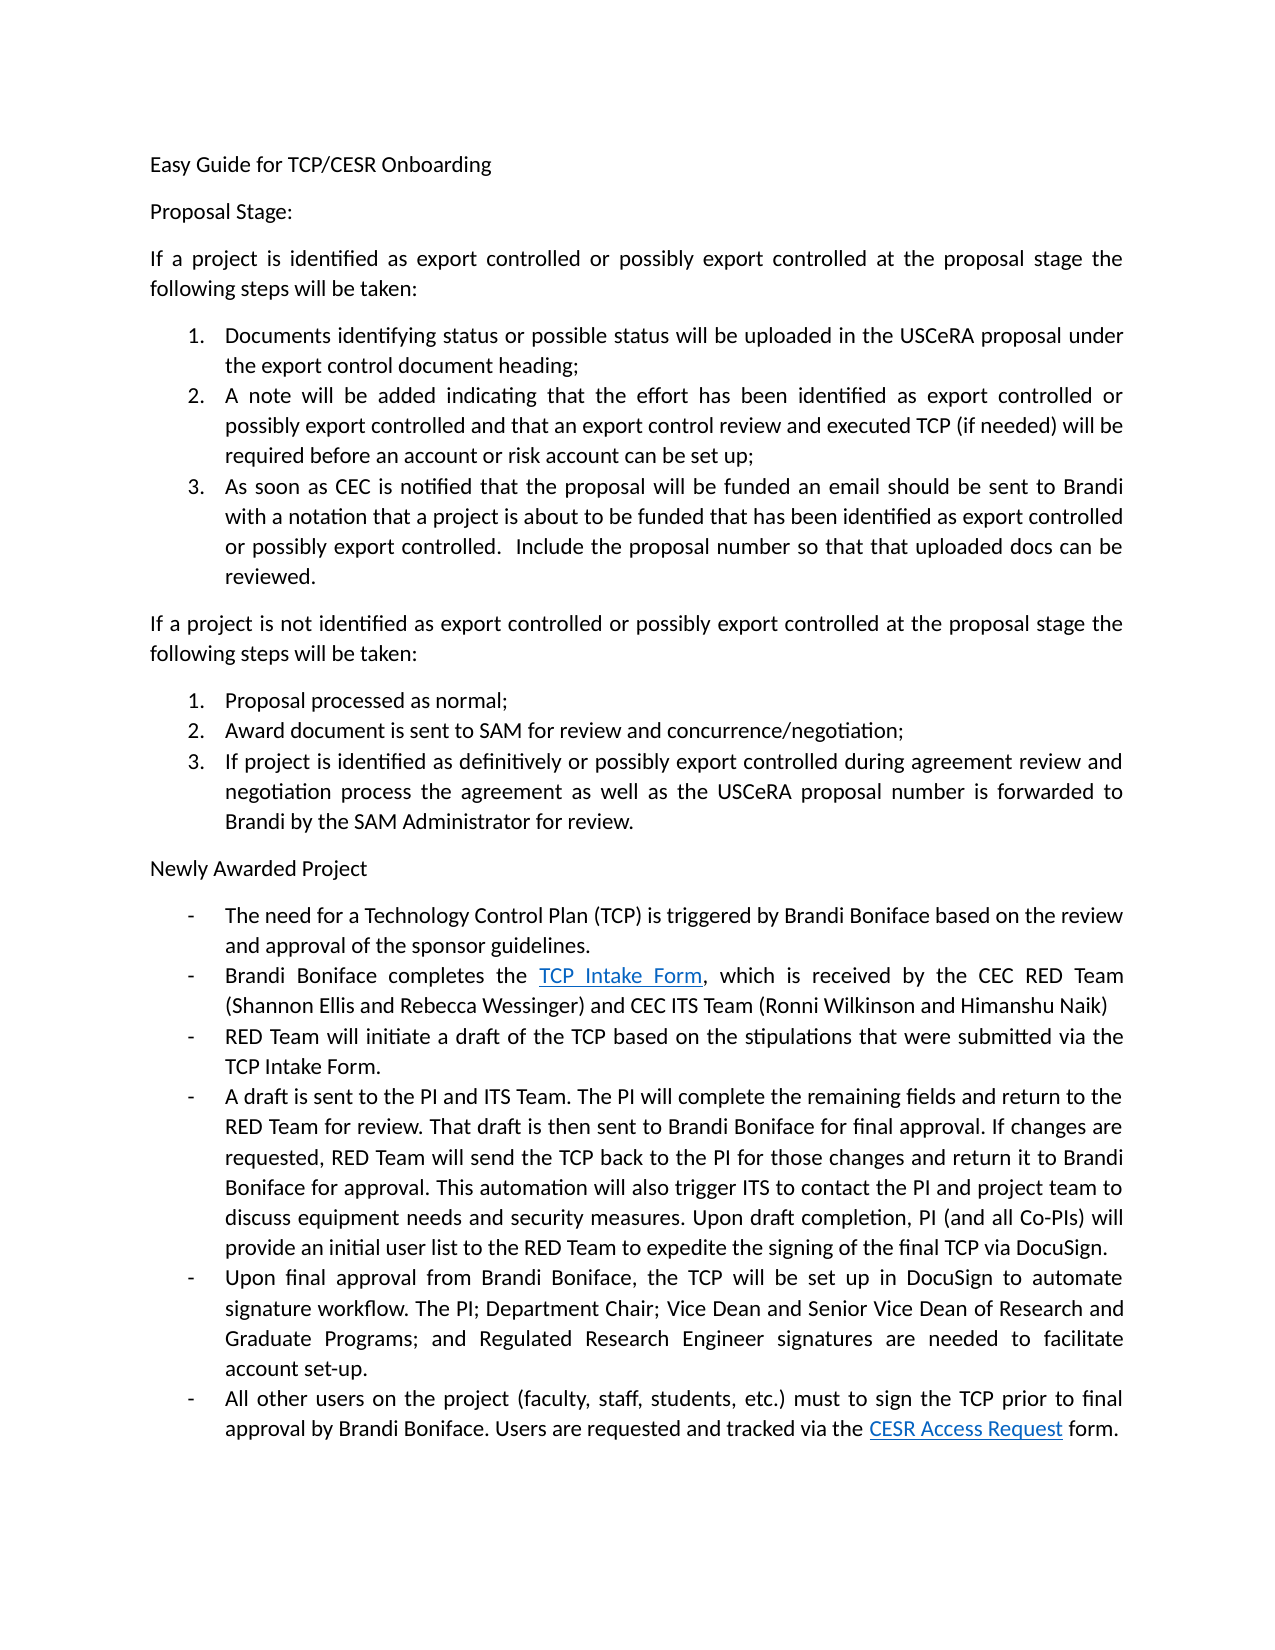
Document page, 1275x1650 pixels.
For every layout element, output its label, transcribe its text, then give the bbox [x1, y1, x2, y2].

list As soon as CEC is notified that the proposal will be funded an email should be sent to Brandi with a notation that a project is about to be funded that has been identified as export controlled or possibly export controlled. Include the proposal number so that that uploaded docs can be reviewed. [187, 472, 1125, 591]
text Easy Guide for TCP/CESR Onboarding [150, 150, 1125, 178]
list All other users on the project (faculty, staff, students, etc.) must to sign the TCP prior to final approval by Brandi Boniface. Users are requested and tracked via the CESR Access Request form. [187, 1384, 1125, 1443]
list If project is identified as definitively or possibly export controlled during agreement review and negotiation process the agreement as well as the USCeRA proposal number is forwarded to Brandi by the SAM Administrator for review. [187, 747, 1125, 835]
text If a project is not identified as export controlled or possibly export controlled at the proposal stage the following steps will be taken: [150, 609, 1125, 668]
list Proposal processed as normal; [187, 686, 1125, 714]
list A note will be added indicating that the effort has been identified as export controlled or possibly export controlled and that an export control review and executed TCP (if needed) will be required before an account or risk account can be set up; [187, 381, 1125, 470]
list Documents identifying status or possible status will be uploaded in the USCeRA proposal under the export control document heading; [187, 321, 1125, 379]
text If a project is identified as export controlled or possibly export controlled at the proposal stage the following steps will be taken: [150, 244, 1125, 302]
text Newly Awarded Project [150, 854, 1125, 882]
list Upon final approval from Brandi Boniface, the TCP will be set up in DocuSign to automate signature workflow. The PI; Department Chair; Vice Dean and Senior Vice Dean of Research and Graduate Programs; and Regulated Research Engineer signatures are needed to facilitate account set-up. [187, 1263, 1125, 1382]
list A draft is sent to the PI and ITS Team. The PI will complete the remaining fields and return to the RED Team for review. That draft is then sent to Brandi Boniface for final approval. If changes are requested, RED Team will send the TCP back to the PI for those changes and return it to Brandi Boniface for approval. This automation will also trigger ITS to contact the PI and project team to discuss equipment needs and security measures. Upon draft completion, PI (and all Co-PIs) will provide an initial user list to the RED Team to expedite the signing of the final TCP via DocuSign. [187, 1082, 1125, 1261]
list Award document is sent to SAM for review and concurrence/negotiation; [187, 717, 1125, 745]
list The need for a Technology Control Plan (TCP) is triggered by Brandi Boniface based on the review and approval of the sponsor guidelines. [187, 901, 1125, 959]
text Proposal Stage: [150, 197, 1125, 225]
list Brandi Boniface completes the TCP Intake Form, which is received by the CEC RED Team (Shannon Ellis and Rebecca Wessinger) and CEC ITS Team (Ronni Wilkinson and Himanshu Naik) [187, 961, 1125, 1020]
list RED Team will initiate a draft of the TCP based on the stipulations that were submitted via the TCP Intake Form. [187, 1022, 1125, 1080]
